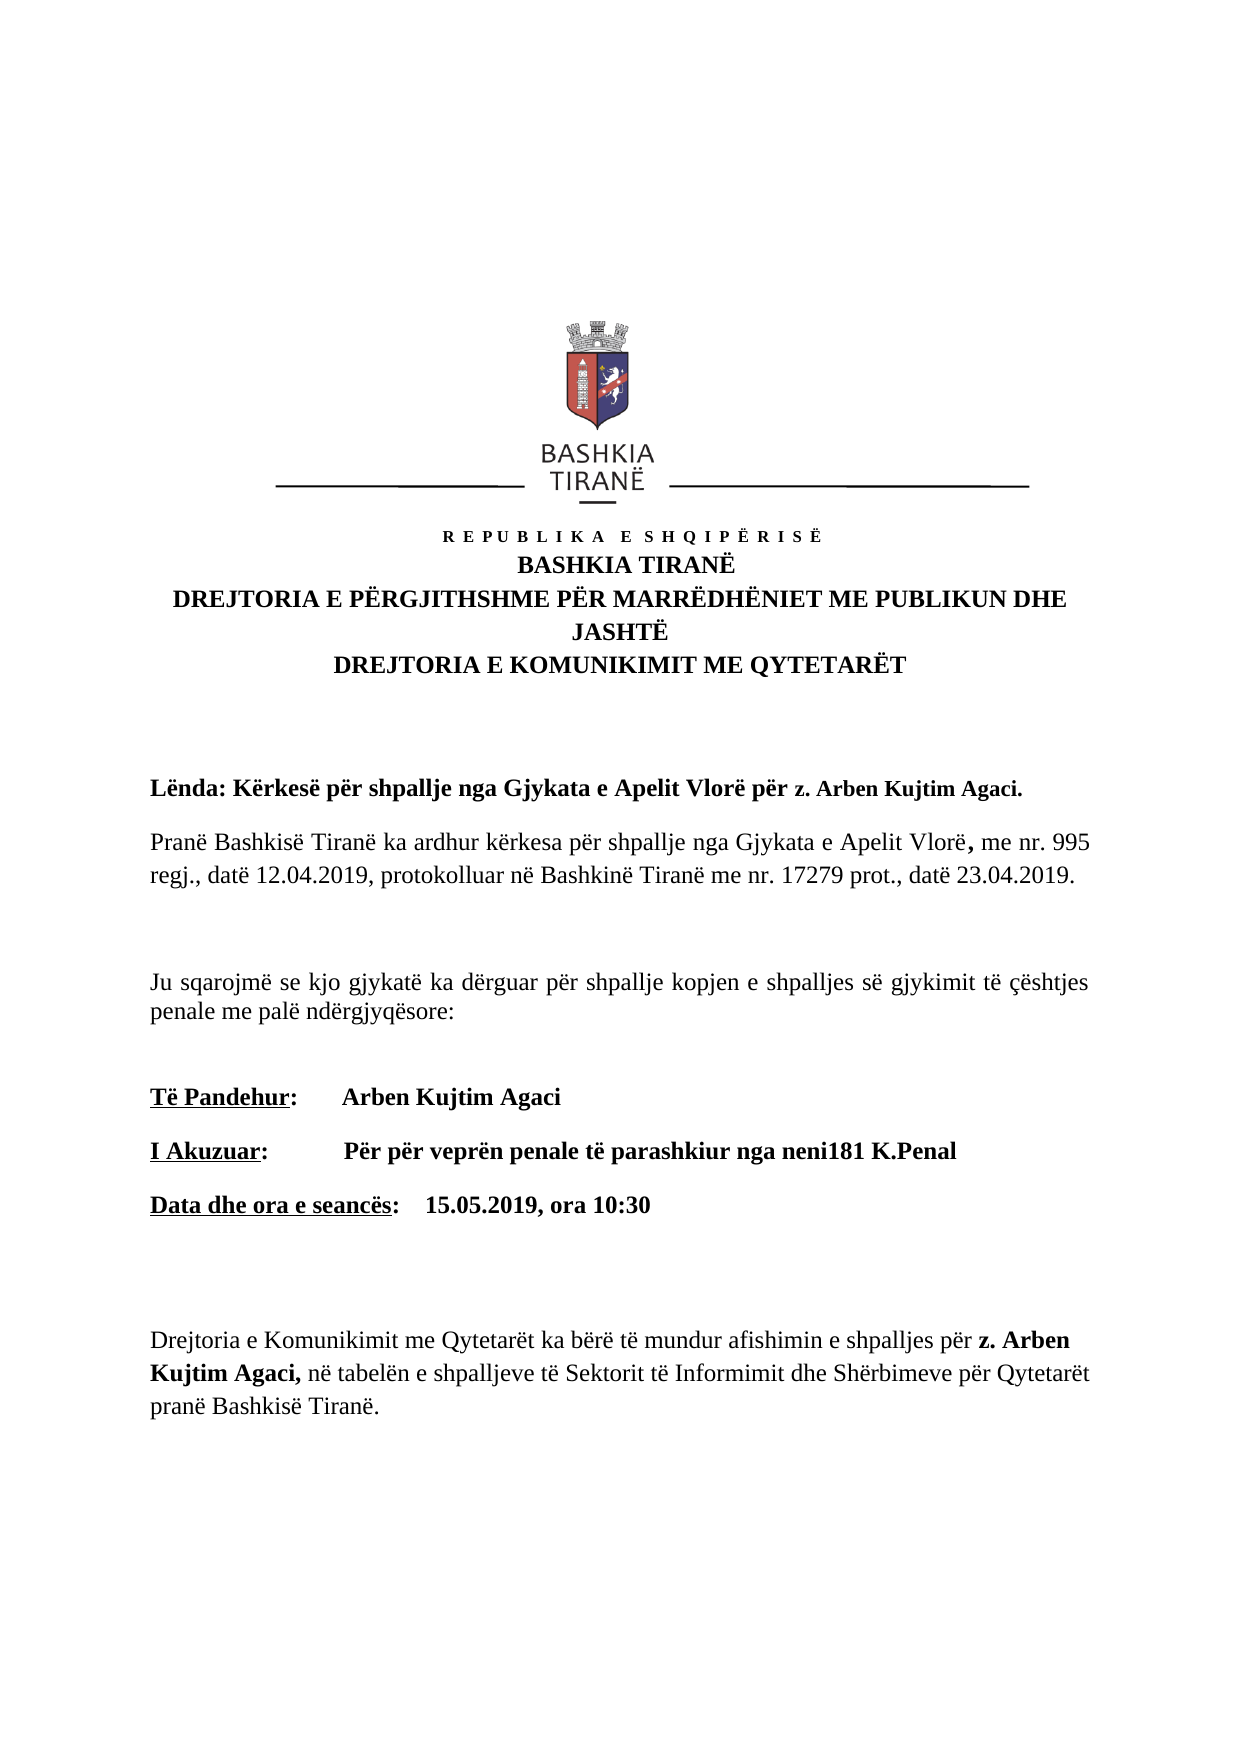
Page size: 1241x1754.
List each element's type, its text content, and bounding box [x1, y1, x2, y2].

text R E P U B L I K A E S H Q I P Ë R I S Ë BASHKIA TIRANË DREJTORIA E PËRGJITHSHME PËR MARRËDHËNIET ME PUBLIKUN DHE JASHTË DREJTORIA E KOMUNIKIMIT ME QYTETARËT [150, 527, 1090, 678]
text Data dhe ora e seancës: 15.05.2019, ora 10:30 [150, 1190, 1090, 1218]
picture [483, 291, 719, 527]
text Lënda: Kërkesë për shpallje nga Gjykata e Apelit Vlorë për z. Arben Kujtim Agaci. [150, 773, 1090, 802]
text Drejtoria e Komunikimit me Qytetarët ka bërë të mundur afishimin e shpalljes për z. Arben Kujtim Agaci, në tabelën e shpalljeve të Sektorit të Informimit dhe Shërbimeve për Qytetarët pranë Bashkisë Tiranë. [150, 1325, 1090, 1420]
text Të Pandehur: Arben Kujtim Agaci [150, 1082, 1090, 1111]
text I Akuzuar: Për për veprën penale të parashkiur nga neni181 K.Penal [150, 1136, 1090, 1164]
text Ju sqarojmë se kjo gjykatë ka dërguar për shpallje kopjen e shpalljes së gjykimit të çështjes penale me palë ndërgjyqësore: [150, 967, 1090, 1024]
text Pranë Bashkisë Tiranë ka ardhur kërkesa për shpallje nga Gjykata e Apelit Vlorë, me nr. 995 regj., datë 12.04.2019, protokolluar në Bashkinë Tiranë me nr. 17279 prot., datë 23.04.2019. [150, 827, 1090, 889]
